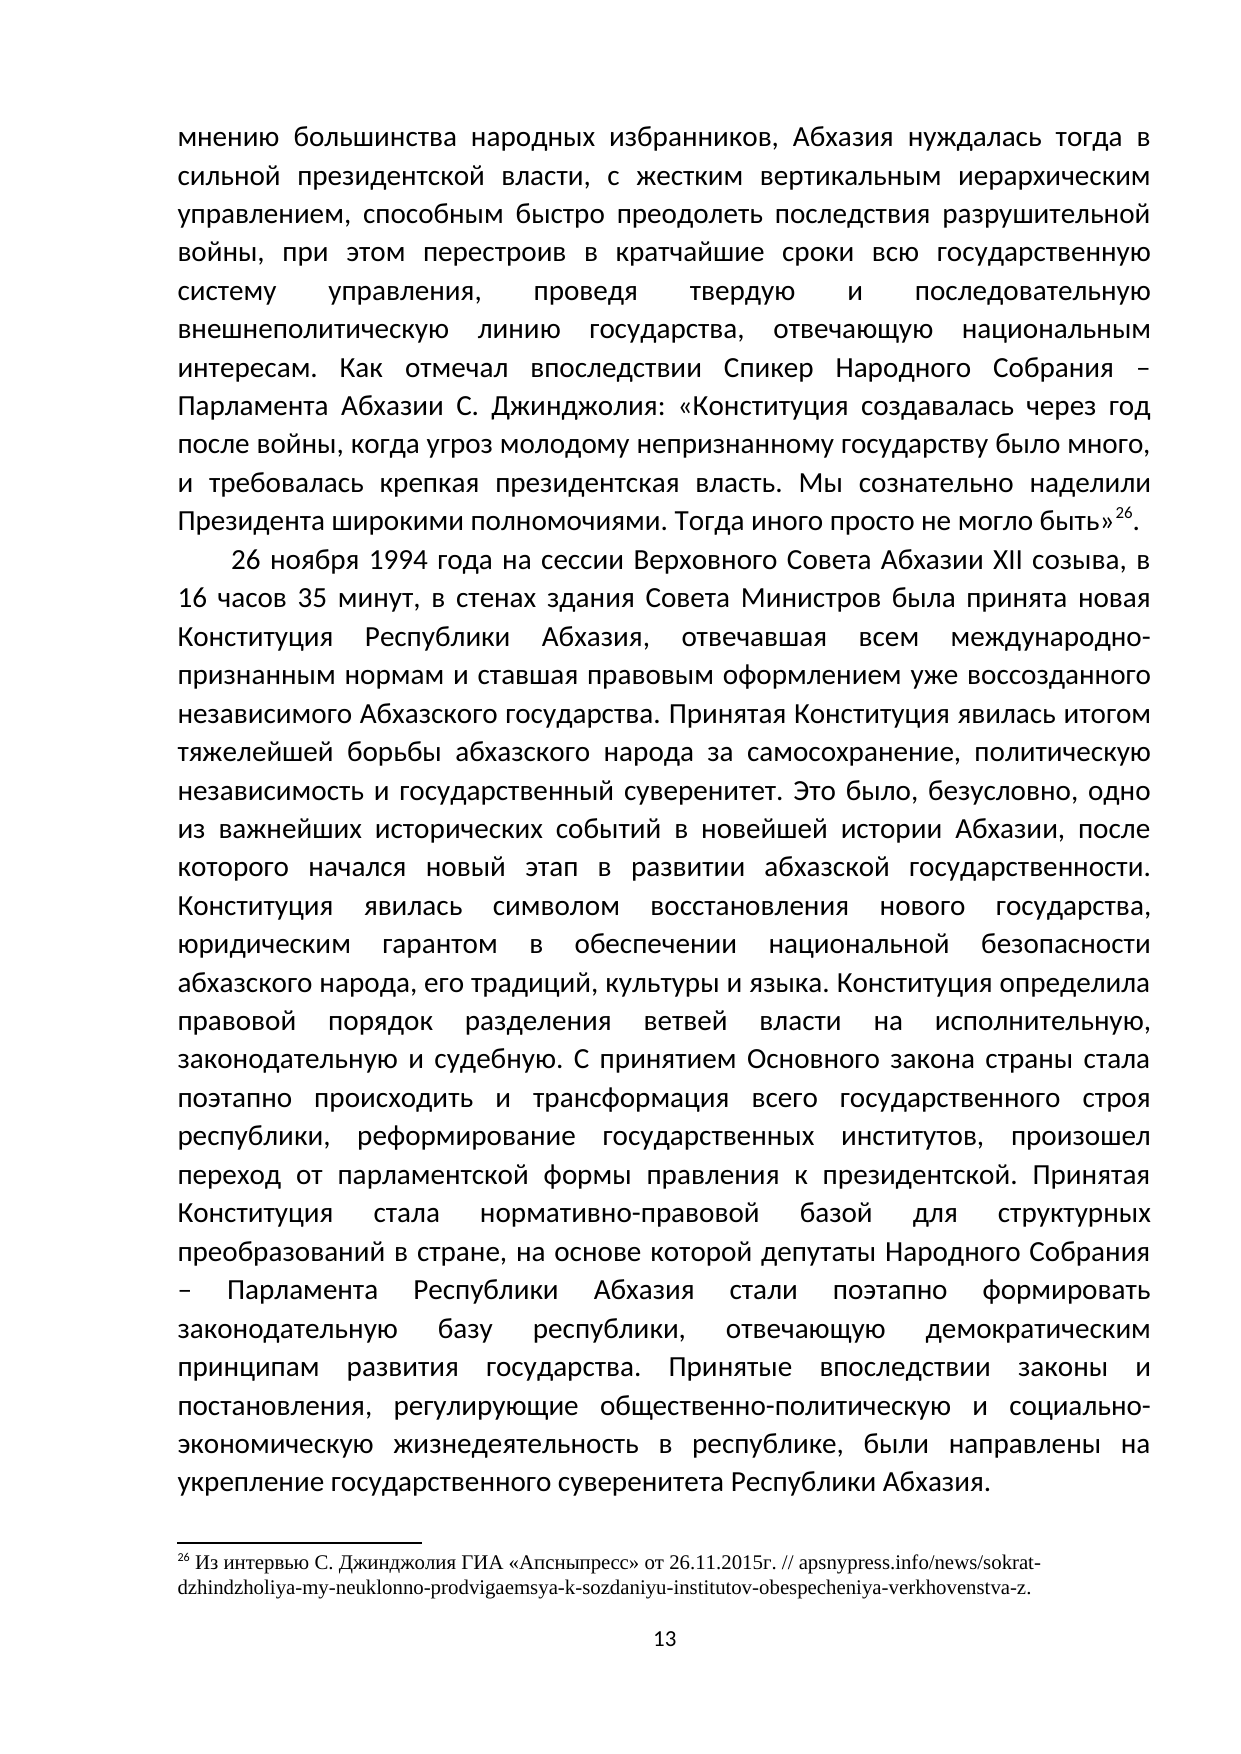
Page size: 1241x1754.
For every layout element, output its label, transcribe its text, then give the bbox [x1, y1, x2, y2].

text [177, 118, 1152, 538]
text 26 ноября 1994 года на сессии Верховного Совета Абхазии XII созыва, в 16 часов 35 минут, в стенах здания Совета Министров была принята новая Конституция Республики Абхазия, отвечавшая всем международно-признанным нормам и ставшая правовым оформлением уже воссозданного независимого Абхазского государства. Принятая Конституция явилась итогом тяжелейшей борьбы абхазского народа за самосохранение, политическую независимость и государственный суверенитет. Это было, безусловно, одно из важнейших исторических событий в новейшей истории Абхазии, после которого начался новый этап в развитии абхазской государственности. Конституция явилась символом восстановления нового государства, юридическим гарантом в обеспечении национальной безопасности абхазского народа, его традиций, культуры и языка. Конституция определила правовой порядок разделения ветвей власти на исполнительную, законодательную и судебную. С принятием Основного закона страны стала поэтапно происходить и трансформация всего государственного строя республики, реформирование государственных институтов, произошел переход от парламентской формы правления к президентской. Принятая Конституция стала нормативно-правовой базой для структурных преобразований в стране, на основе которой депутаты Народного Собрания – Парламента Республики Абхазия стали поэтапно формировать законодательную базу республики, отвечающую демократическим принципам развития государства. Принятые впоследствии законы и постановления, регулирующие общественно-политическую и социально-экономическую жизнедеятельность в республике, были направлены на укрепление государственного суверенитета Республики Абхазия. [177, 541, 1152, 1499]
